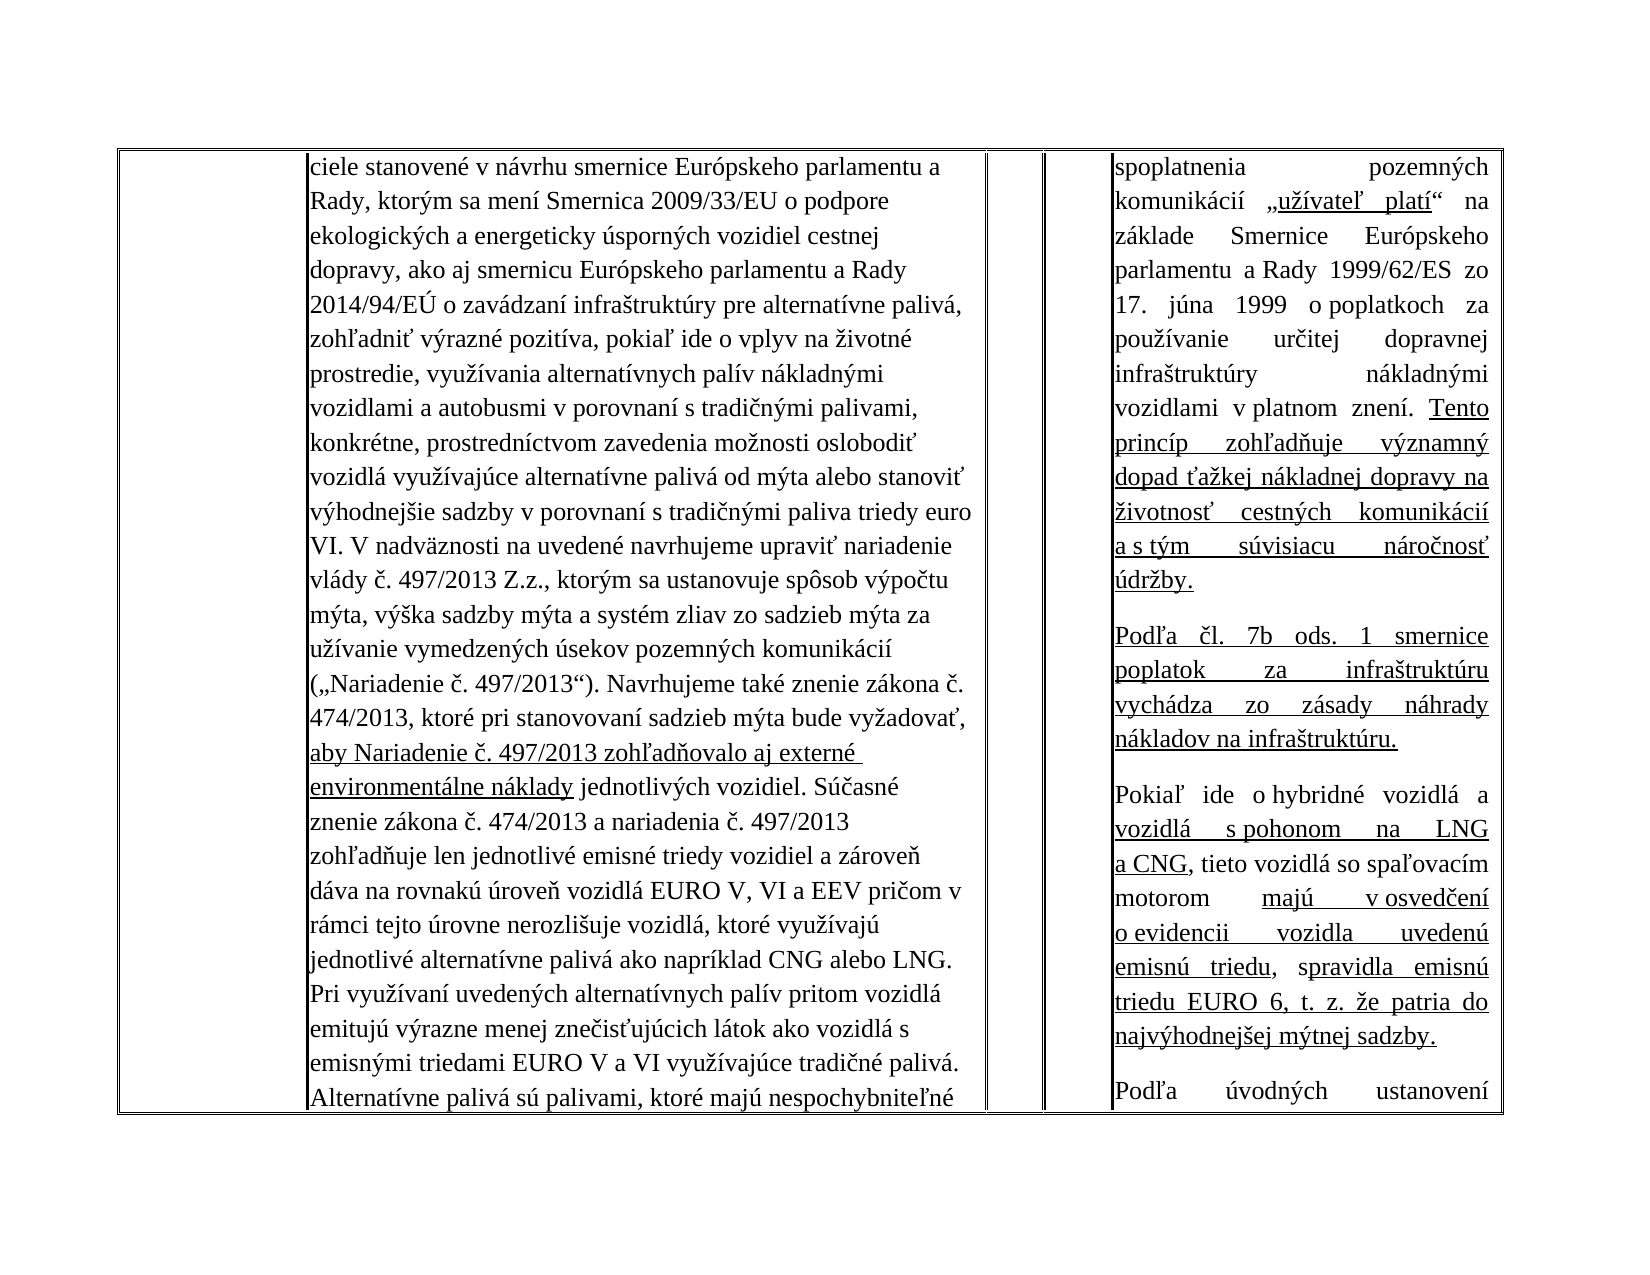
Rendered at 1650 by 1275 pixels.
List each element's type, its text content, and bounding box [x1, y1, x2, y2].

table_cell N [1044, 151, 1112, 1112]
table_cell Z [987, 149, 1044, 1112]
table_cell AZZZ SR [120, 151, 307, 1112]
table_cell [307, 151, 987, 1112]
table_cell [1112, 151, 1501, 1112]
